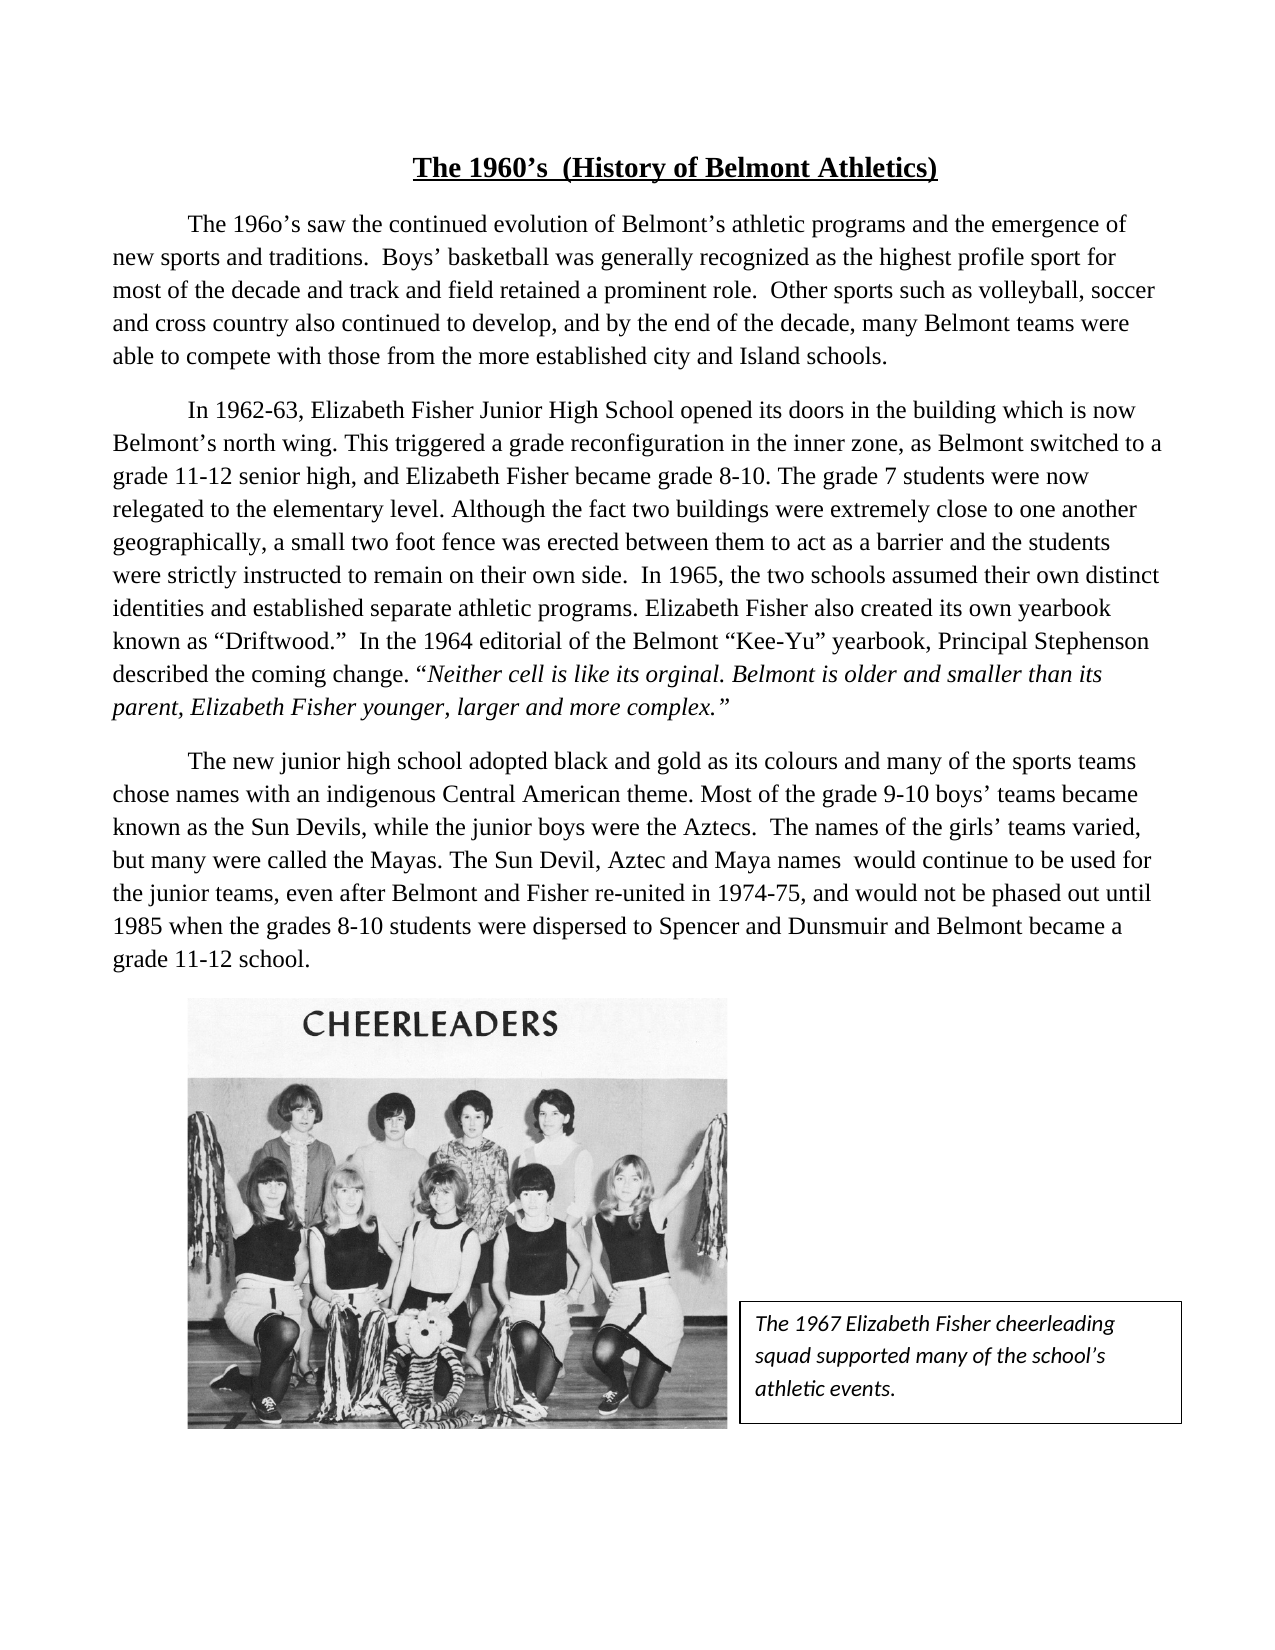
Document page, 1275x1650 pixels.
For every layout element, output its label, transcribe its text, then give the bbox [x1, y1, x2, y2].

text The 196o’s saw the continued evolution of Belmont’s athletic programs and the emergence of new sports and traditions. Boys’ basketball was generally recognized as the highest profile sport for most of the decade and track and field retained a prominent role. Other sports such as volleyball, soccer and cross country also continued to develop, and by the end of the decade, many Belmont teams were able to compete with those from the more established city and Island schools. [112, 209, 1162, 370]
text The 1960’s (History of Belmont Athletics) [337, 150, 1162, 183]
text In 1962-63, Elizabeth Fisher Junior High School opened its doors in the building which is now Belmont’s north wing. This triggered a grade reconfiguration in the inner zone, as Belmont switched to a grade 11-12 senior high, and Elizabeth Fisher became grade 8-10. The grade 7 students were now relegated to the elementary level. Although the fact two buildings were extremely close to one another geographically, a small two foot fence was erected between them to act as a barrier and the students were strictly instructed to remain on their own side. In 1965, the two schools assumed their own distinct identities and established separate athletic programs. Elizabeth Fisher also created its own yearbook known as “Driftwood.” In the 1964 editorial of the Belmont “Kee-Yu” yearbook, Principal Stephenson described the coming change. “Neither cell is like its orginal. Belmont is older and smaller than its parent, Elizabeth Fisher younger, larger and more complex.” [112, 395, 1162, 721]
picture [187, 998, 728, 1429]
text The new junior high school adopted black and gold as its colours and many of the sports teams chose names with an indigenous Central American theme. Most of the grade 9-10 boys’ teams became known as the Sun Devils, while the junior boys were the Aztecs. The names of the girls’ teams varied, but many were called the Mayas. The Sun Devil, Aztec and Maya names would continue to be used for the junior teams, even after Belmont and Fisher re-united in 1974-75, and would not be phased out until 1985 when the grades 8-10 students were dispersed to Spencer and Dunsmuir and Belmont became a grade 11-12 school. [112, 746, 1162, 973]
